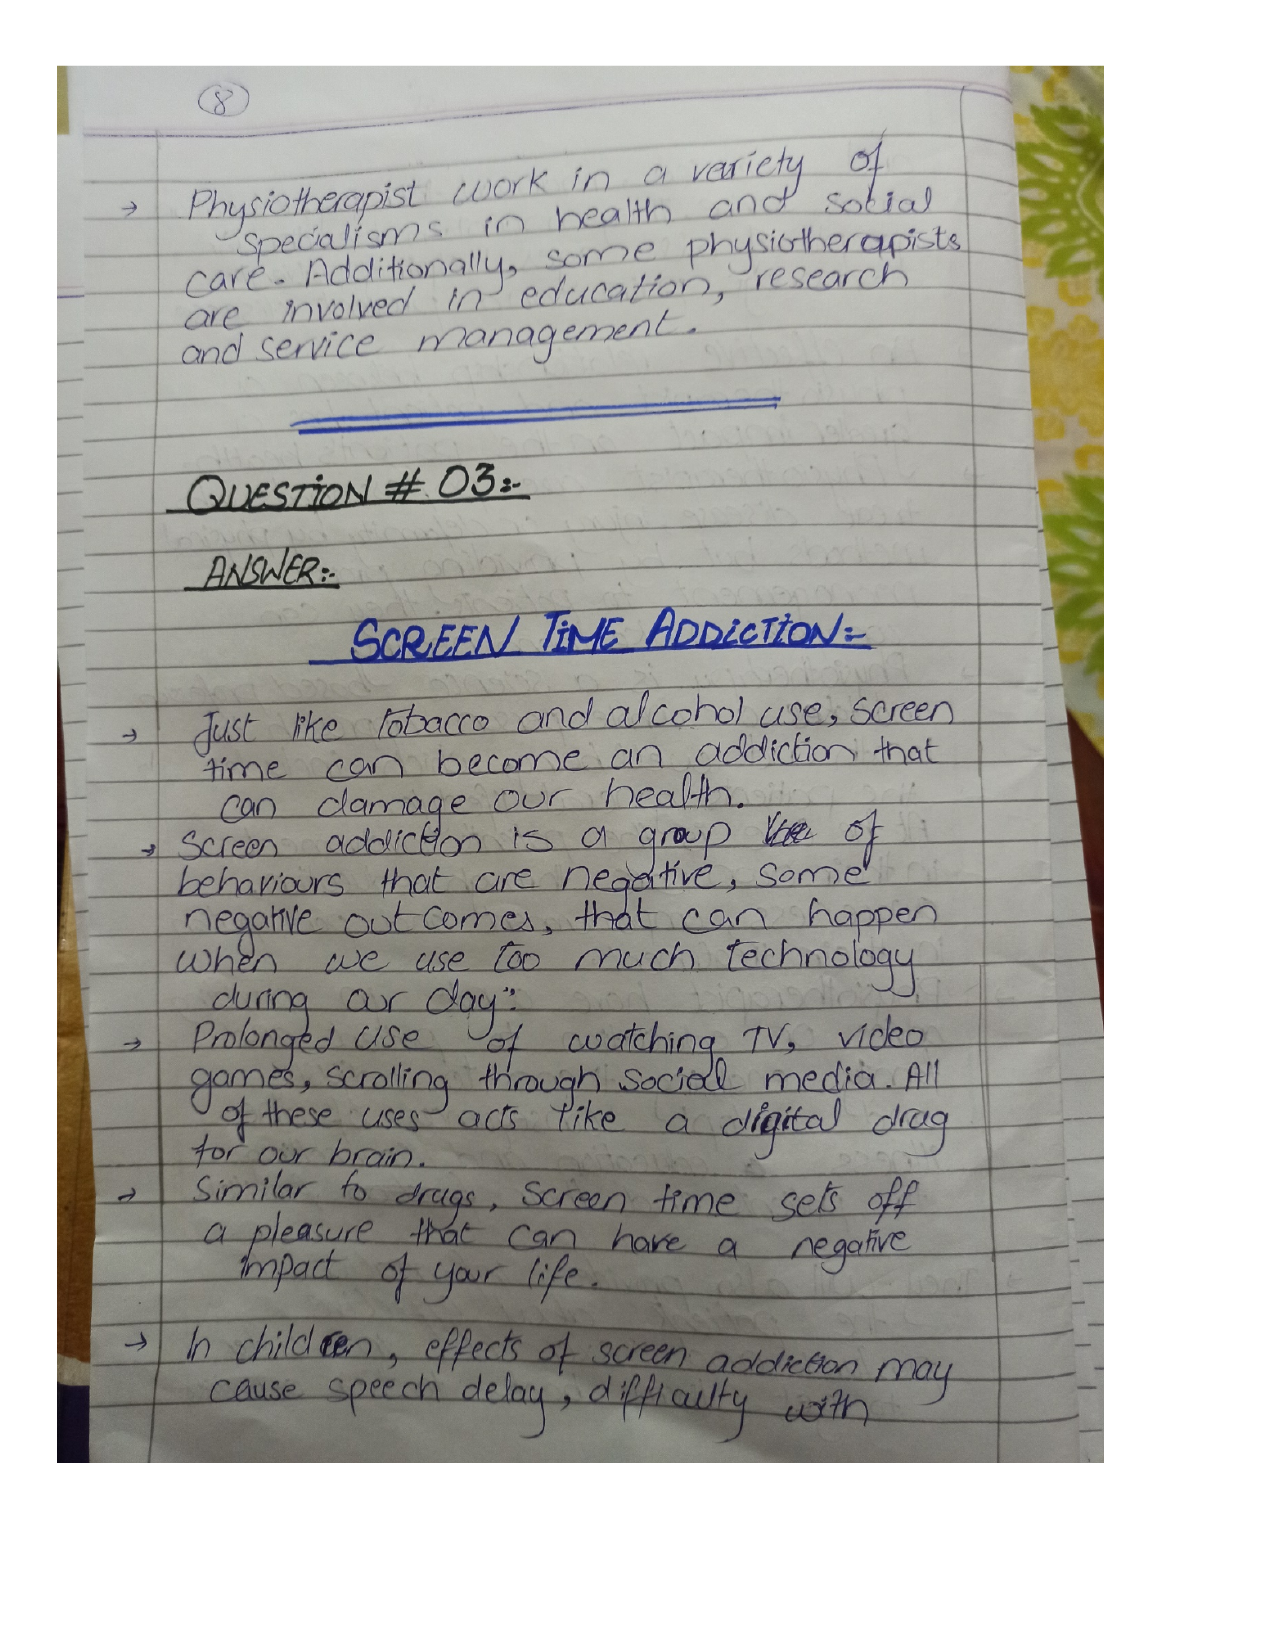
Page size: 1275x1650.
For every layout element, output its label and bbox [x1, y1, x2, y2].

picture [58, 67, 1104, 1461]
